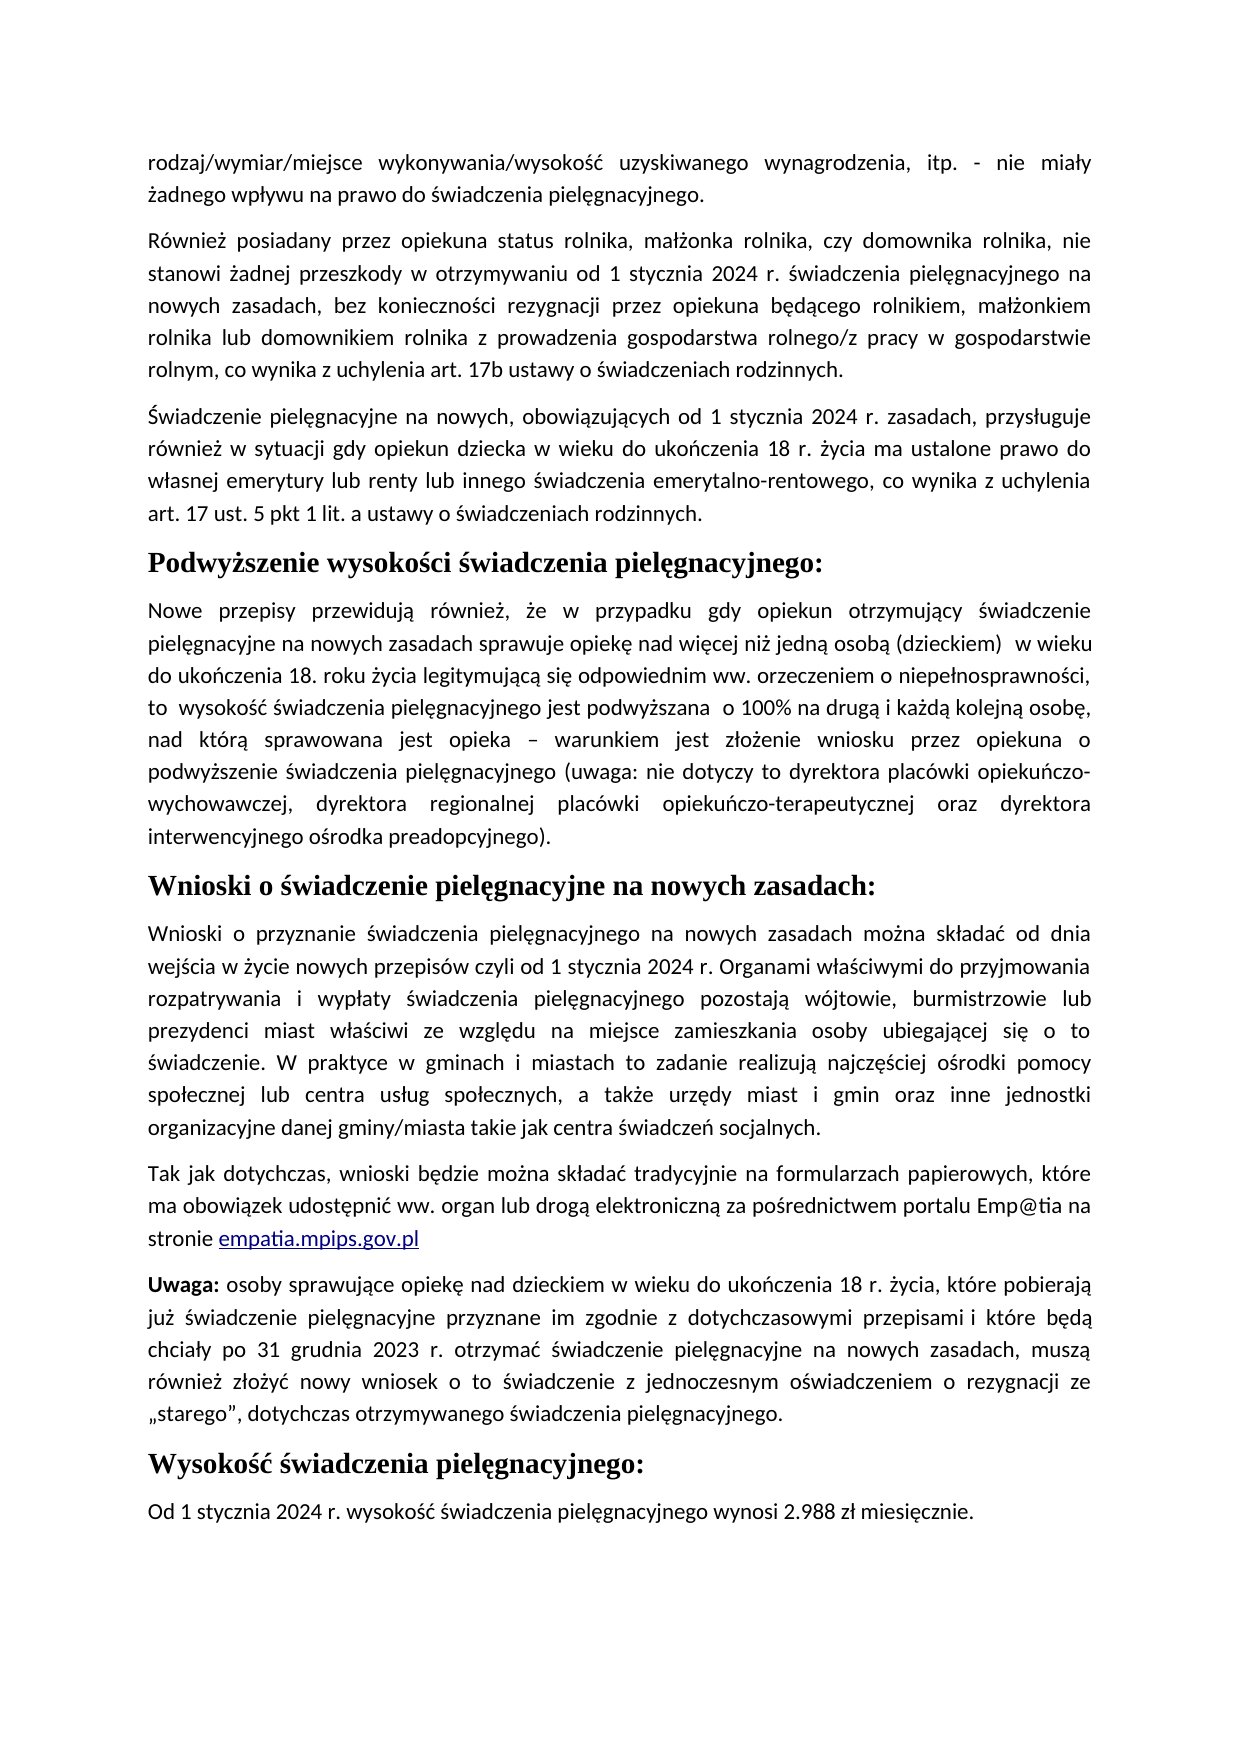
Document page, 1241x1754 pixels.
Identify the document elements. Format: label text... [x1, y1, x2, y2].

text Świadczenie pielęgnacyjne na nowych, obowiązujących od 1 stycznia 2024 r. zasadach, przysługuje również w sytuacji gdy opiekun dziecka w wieku do ukończenia 18 r. życia ma ustalone prawo do własnej emerytury lub renty lub innego świadczenia emerytalno-rentowego, co wynika z uchylenia art. 17 ust. 5 pkt 1 lit. a ustawy o świadczeniach rodzinnych. [148, 402, 1093, 527]
subtitle Wnioski o świadczenie pielęgnacyjne na nowych zasadach: [148, 868, 1093, 902]
subtitle Wysokość świadczenia pielęgnacyjnego: [148, 1446, 1093, 1480]
text Od 1 stycznia 2024 r. wysokość świadczenia pielęgnacyjnego wynosi 2.988 zł miesięcznie. [148, 1497, 1093, 1525]
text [148, 148, 1093, 208]
subtitle Podwyższenie wysokości świadczenia pielęgnacyjnego: [148, 545, 1093, 579]
text Nowe przepisy przewidują również, że w przypadku gdy opiekun otrzymujący świadczenie pielęgnacyjne na nowych zasadach sprawuje opiekę nad więcej niż jedną osobą (dzieckiem) w wieku do ukończenia 18. roku życia legitymującą się odpowiednim ww. orzeczeniem o niepełnosprawności, to wysokość świadczenia pielęgnacyjnego jest podwyższana o 100% na drugą i każdą kolejną osobę, nad którą sprawowana jest opieka – warunkiem jest złożenie wniosku przez opiekuna o podwyższenie świadczenia pielęgnacyjnego (uwaga: nie dotyczy to dyrektora placówki opiekuńczo-wychowawczej, dyrektora regionalnej placówki opiekuńczo-terapeutycznej oraz dyrektora interwencyjnego ośrodka preadopcyjnego). [148, 596, 1093, 850]
text Tak jak dotychczas, wnioski będzie można składać tradycyjnie na formularzach papierowych, które ma obowiązek udostępnić ww. organ lub drogą elektroniczną za pośrednictwem portalu Emp@tia na stronie empatia.mpips.gov.pl [148, 1159, 1093, 1252]
text Wnioski o przyznanie świadczenia pielęgnacyjnego na nowych zasadach można składać od dnia wejścia w życie nowych przepisów czyli od 1 stycznia 2024 r. Organami właściwymi do przyjmowania rozpatrywania i wypłaty świadczenia pielęgnacyjnego pozostają wójtowie, burmistrzowie lub prezydenci miast właściwi ze względu na miejsce zamieszkania osoby ubiegającej się o to świadczenie. W praktyce w gminach i miastach to zadanie realizują najczęściej ośrodki pomocy społecznej lub centra usług społecznych, a także urzędy miast i gmin oraz inne jednostki organizacyjne danej gminy/miasta takie jak centra świadczeń socjalnych. [148, 919, 1093, 1141]
text Uwaga: osoby sprawujące opiekę nad dzieckiem w wieku do ukończenia 18 r. życia, które pobierają już świadczenie pielęgnacyjne przyznane im zgodnie z dotychczasowymi przepisami i które będą chciały po 31 grudnia 2023 r. otrzymać świadczenie pielęgnacyjne na nowych zasadach, muszą również złożyć nowy wniosek o to świadczenie z jednoczesnym oświadczeniem o rezygnacji ze „starego”, dotychczas otrzymywanego świadczenia pielęgnacyjnego. [148, 1271, 1093, 1427]
text Również posiadany przez opiekuna status rolnika, małżonka rolnika, czy domownika rolnika, nie stanowi żadnej przeszkody w otrzymywaniu od 1 stycznia 2024 r. świadczenia pielęgnacyjnego na nowych zasadach, bez konieczności rezygnacji przez opiekuna będącego rolnikiem, małżonkiem rolnika lub domownikiem rolnika z prowadzenia gospodarstwa rolnego/z pracy w gospodarstwie rolnym, co wynika z uchylenia art. 17b ustawy o świadczeniach rodzinnych. [148, 227, 1093, 383]
